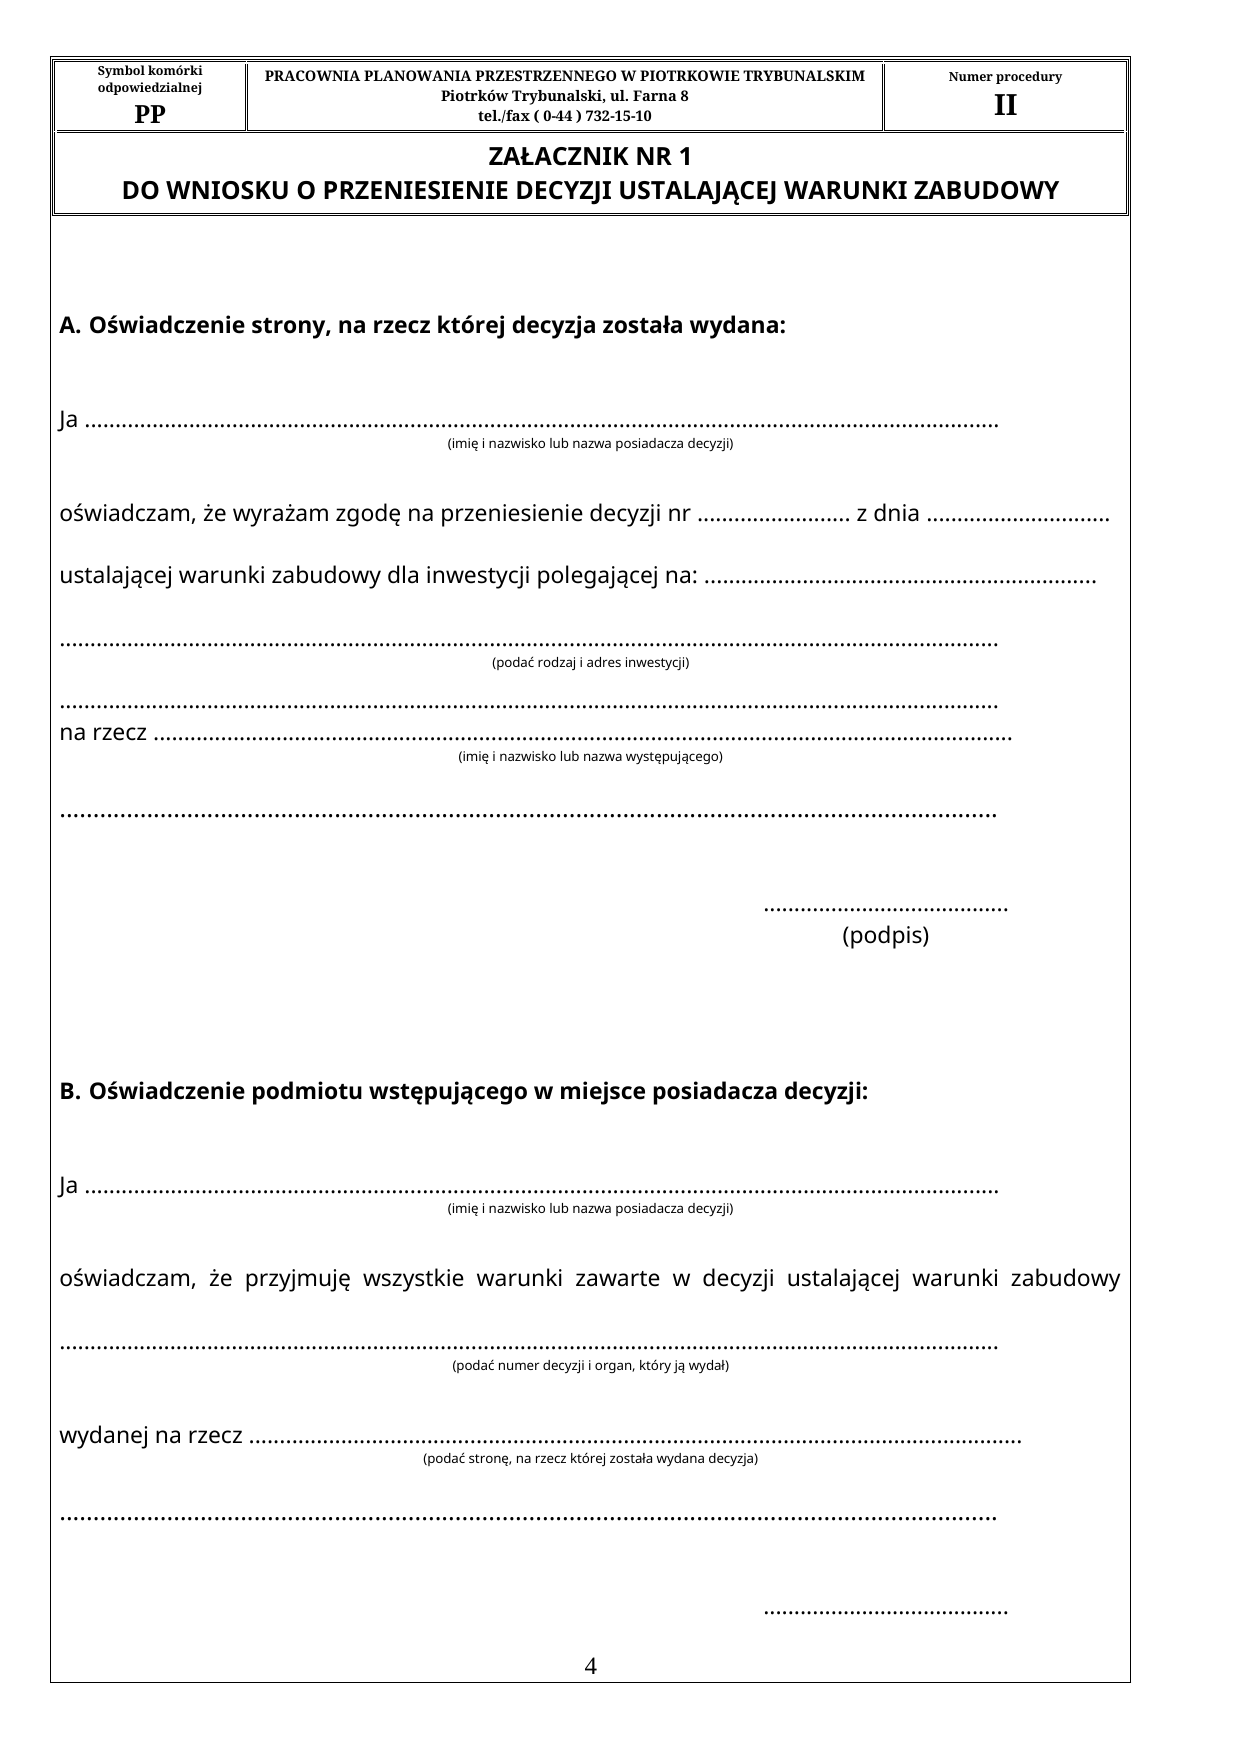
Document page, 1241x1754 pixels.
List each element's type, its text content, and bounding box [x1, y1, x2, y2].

text ............................................................................................................................................ [59, 1493, 1122, 1528]
text (podać stronę, na rzecz której została wydana decyzja) [59, 1450, 1122, 1481]
text (imię i nazwisko lub nazwa występującego) [59, 747, 1122, 778]
table_header PRACOWNIA PLANOWANIA PRZESTRZENNEGO W PIOTRKOWIE TRYBUNALSKIM Piotrków Trybunalski, ul. Farna 8 tel./fax ( 0-44 ) 732-15-10 [246, 60, 884, 130]
text oświadczam, że wyrażam zgodę na przeniesienie decyzji nr ......................... z dnia .............................. [59, 497, 1122, 528]
text wydanej na rzecz .............................................................................................................................. [59, 1418, 1122, 1450]
text na rzecz ............................................................................................................................................ [59, 716, 1122, 747]
table_header Numer procedury II [884, 62, 1126, 130]
table_cell ZAŁACZNIK NR 1 DO WNIOSKU O PRZENIESIENIE DECYZJI USTALAJĄCEJ WARUNKI ZABUDOWY [54, 130, 1127, 213]
text ......................................................................................................................................................... [59, 684, 1122, 716]
text (podpis) [650, 918, 1122, 950]
list Oświadczenie strony, na rzecz której decyzja została wydana: [59, 309, 1122, 341]
text oświadczam, że przyjmuję wszystkie warunki zawarte w decyzji ustalającej warunki zabudowy ......................................................................................................................................................... [59, 1262, 1122, 1356]
text (podać numer decyzji i organ, który ją wydał) [59, 1356, 1122, 1387]
table_header Symbol komórki odpowiedzialnej PP [55, 62, 246, 130]
text ustalającej warunki zabudowy dla inwestycji polegającej na: ................................................................ [59, 559, 1122, 591]
text (imię i nazwisko lub nazwa posiadacza decyzji) [59, 1200, 1122, 1231]
text ............................................................................................................................................ [59, 791, 1122, 825]
list Oświadczenie podmiotu wstępującego w miejsce posiadacza decyzji: [59, 1075, 1122, 1106]
text (imię i nazwisko lub nazwa posiadacza decyzji) [59, 434, 1122, 466]
text ........................................ [650, 887, 1122, 918]
text Ja ..................................................................................................................................................... [59, 1168, 1122, 1200]
text (podać rodzaj i adres inwestycji) [59, 653, 1122, 684]
text ......................................................................................................................................................... [59, 622, 1122, 653]
text Ja ..................................................................................................................................................... [59, 403, 1122, 434]
text ........................................ [650, 1590, 1122, 1621]
